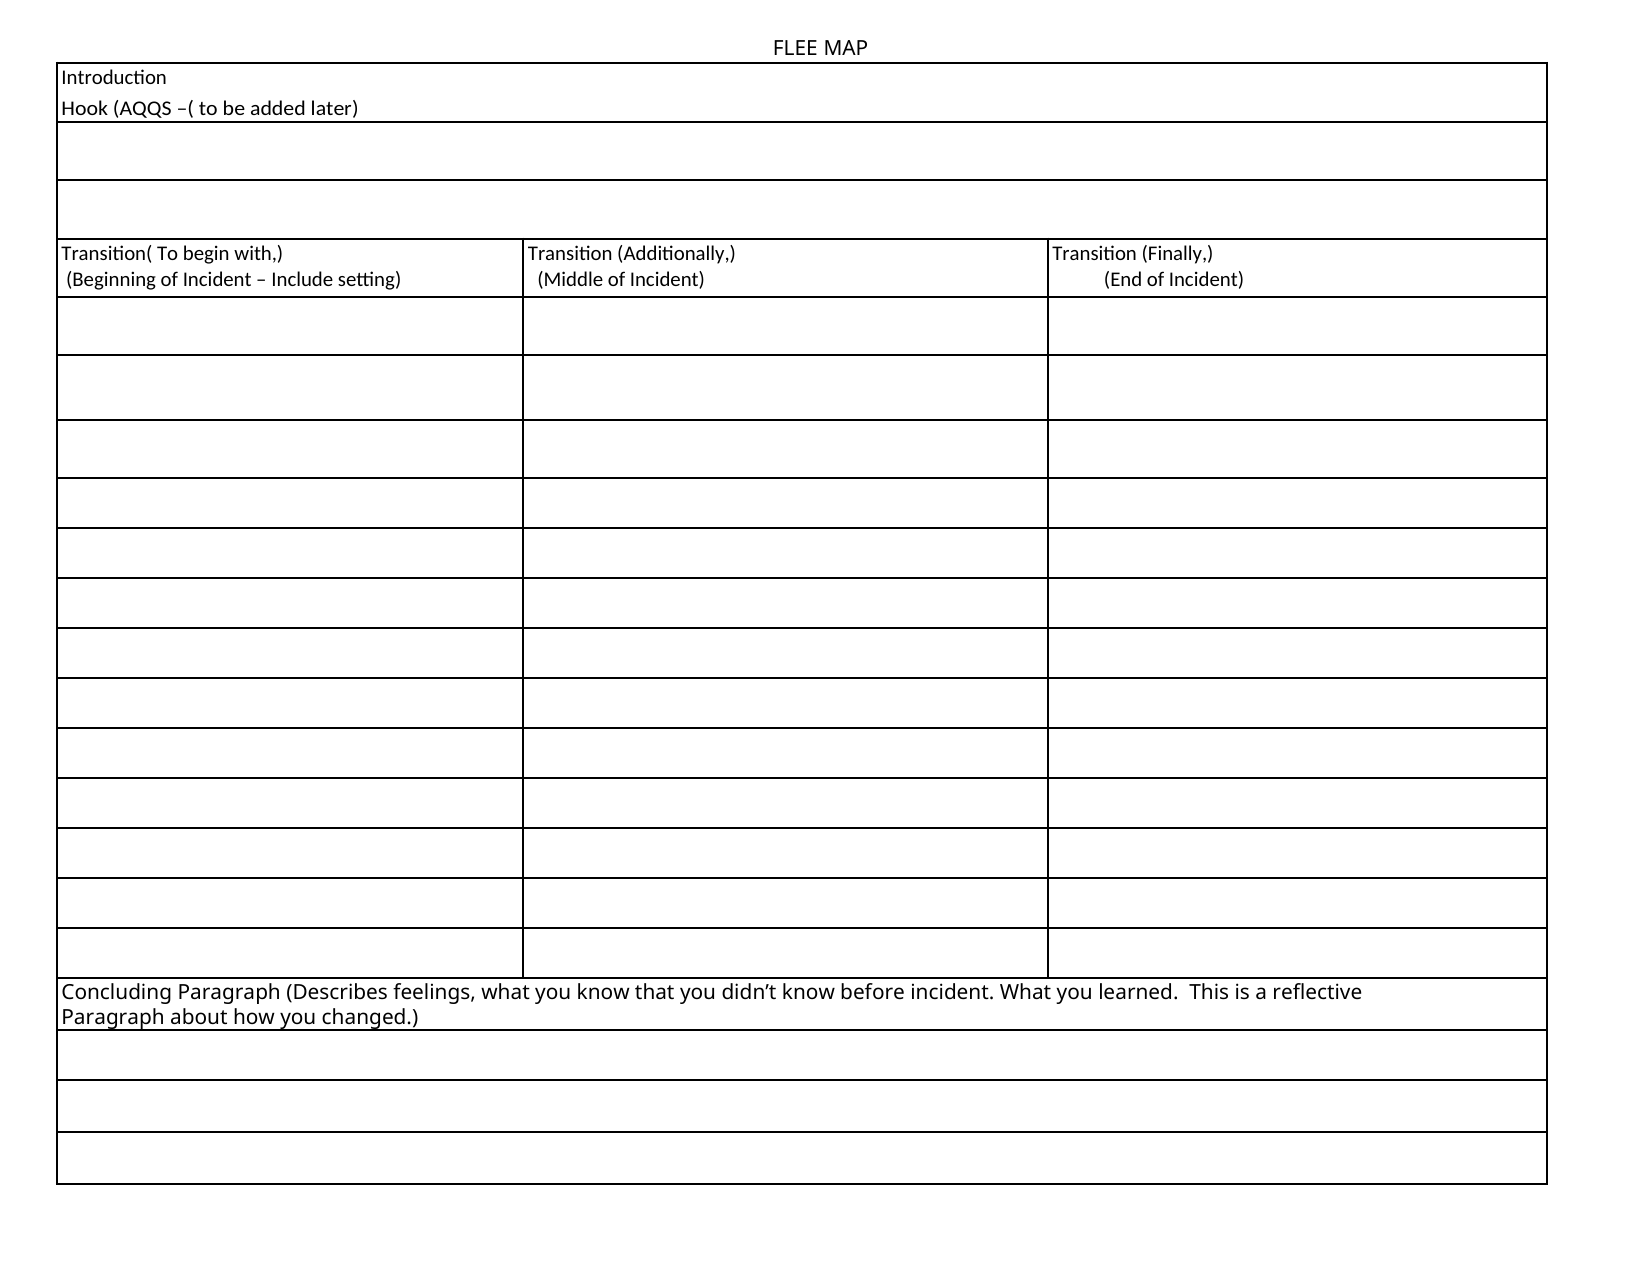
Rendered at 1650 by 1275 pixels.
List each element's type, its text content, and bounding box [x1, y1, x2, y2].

table_cell [524, 929, 1047, 977]
table_cell [1049, 579, 1546, 627]
table_cell [524, 879, 1047, 927]
table_cell [524, 298, 1047, 354]
table_cell [1049, 879, 1546, 927]
table_cell [1049, 479, 1546, 527]
table_cell [58, 356, 522, 419]
table_cell [1049, 529, 1546, 577]
table_cell [58, 298, 522, 354]
table_cell [1049, 629, 1546, 677]
table_cell [524, 829, 1047, 877]
table_cell [58, 529, 522, 577]
table_cell Transition (Additionally,) (Middle of Incident) [524, 240, 1047, 296]
table_cell [58, 929, 522, 977]
table_cell [524, 629, 1047, 677]
table_header Introduction Hook (AQQS –( to be added later) [58, 64, 1546, 121]
table_cell [58, 1081, 1546, 1131]
table_cell [1049, 829, 1546, 877]
table_cell [58, 1133, 1546, 1183]
table_cell [524, 356, 1047, 419]
table_cell Concluding Paragraph (Describes feelings, what you know that you didn’t know before incident. What you learned. This is a reflective Paragraph about how you changed.) [58, 979, 1546, 1029]
table_cell [58, 181, 1546, 237]
table_cell [1049, 929, 1546, 977]
table_cell [1049, 298, 1546, 354]
table_cell [1049, 729, 1546, 777]
table_cell [524, 529, 1047, 577]
table_cell Transition (Finally,) (End of Incident) [1049, 240, 1546, 296]
table_cell [58, 479, 522, 527]
table_cell [58, 829, 522, 877]
table_cell [58, 421, 522, 477]
table_cell [1049, 356, 1546, 419]
table_cell Transition( To begin with,) (Beginning of Incident – Include setting) [58, 240, 522, 296]
table_cell [524, 779, 1047, 827]
table_cell [58, 1031, 1546, 1079]
table_cell [58, 729, 522, 777]
table_cell [58, 679, 522, 727]
table_cell [58, 123, 1546, 179]
text FLEE MAP [115, 33, 1560, 62]
table_cell [58, 879, 522, 927]
table_cell [58, 779, 522, 827]
table_cell [1049, 779, 1546, 827]
table_cell [58, 629, 522, 677]
table_cell [58, 579, 522, 627]
table_cell [524, 579, 1047, 627]
table_cell [1049, 679, 1546, 727]
table_cell [524, 679, 1047, 727]
table_cell [524, 729, 1047, 777]
table_cell [524, 479, 1047, 527]
table_cell [524, 421, 1047, 477]
table_cell [1049, 421, 1546, 477]
